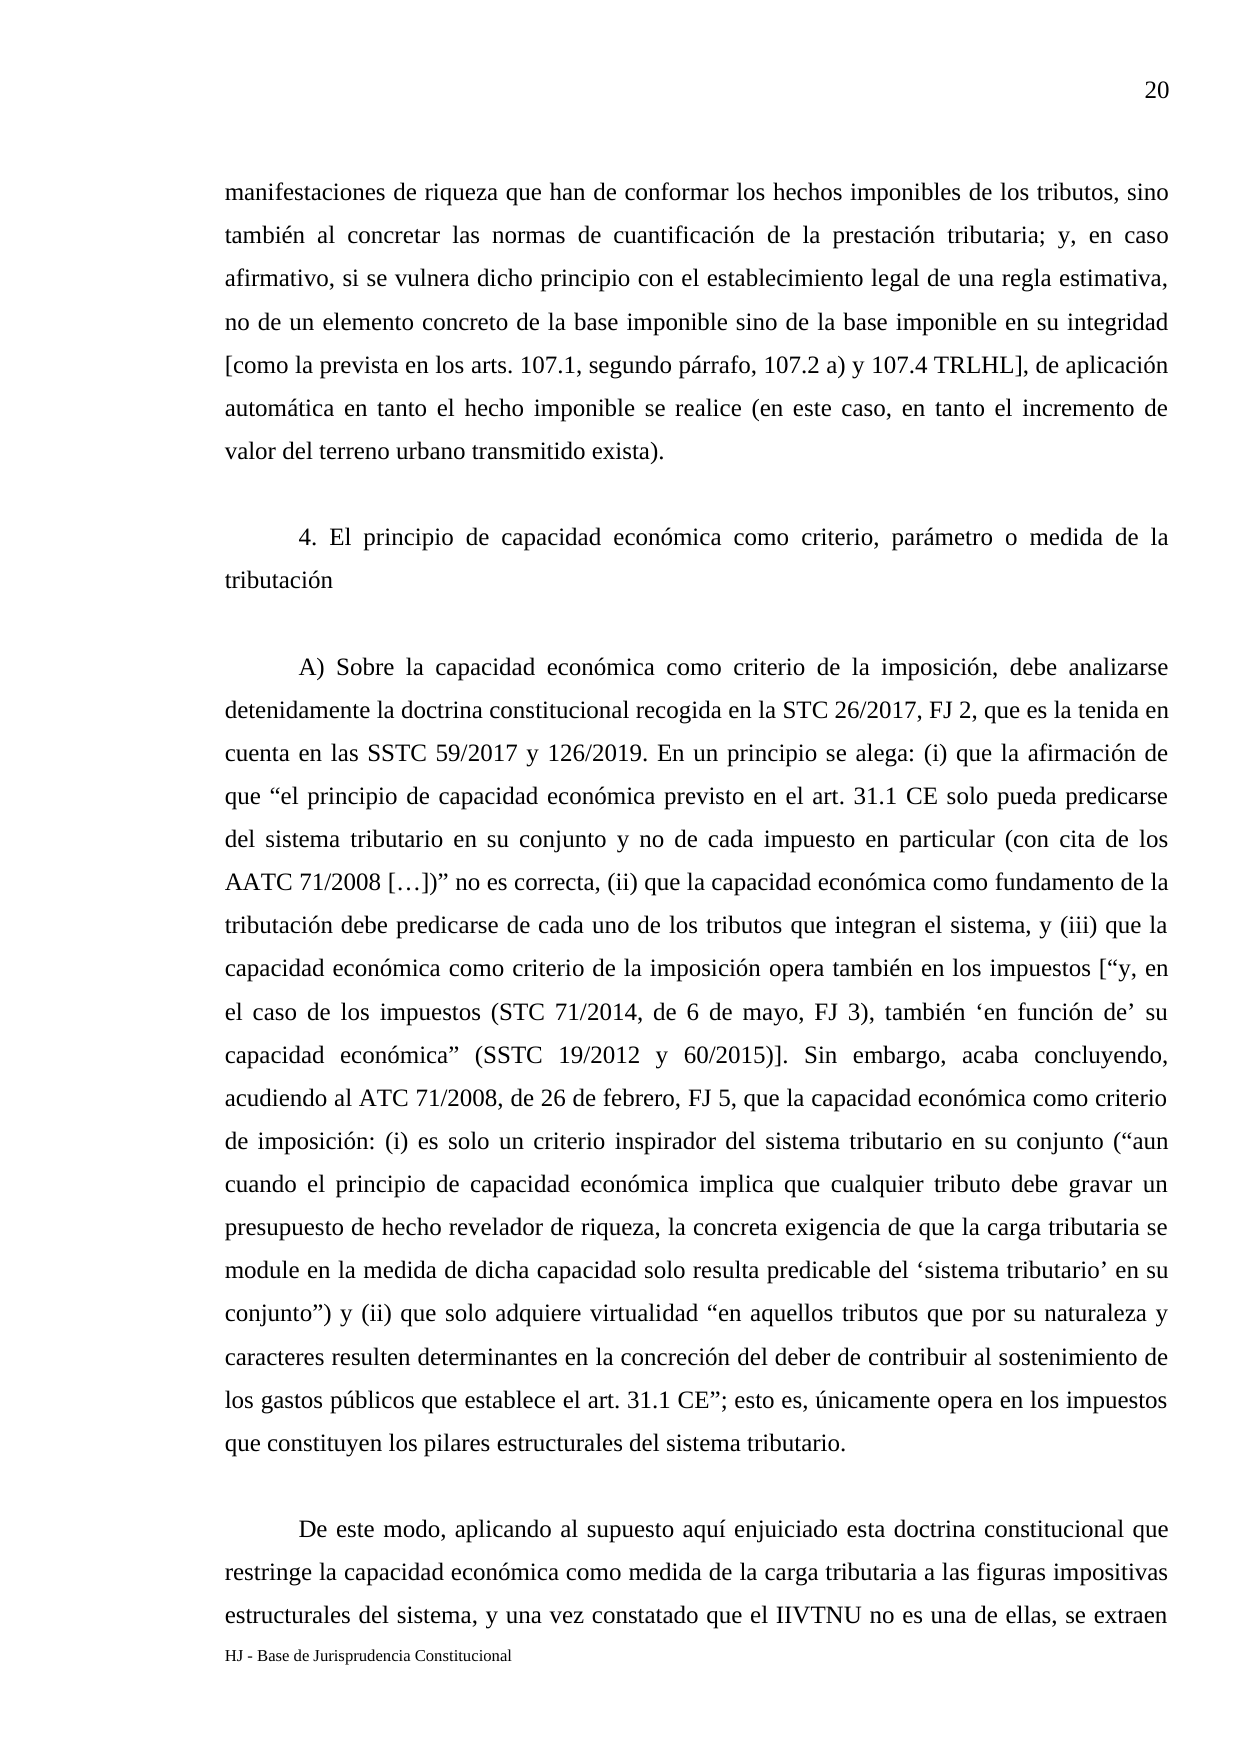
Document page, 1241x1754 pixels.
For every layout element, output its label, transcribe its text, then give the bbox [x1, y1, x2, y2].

text A) Sobre la capacidad económica como criterio de la imposición, debe analizarse detenidamente la doctrina constitucional recogida en la STC 26/2017, FJ 2, que es la tenida en cuenta en las SSTC 59/2017 y 126/2019. En un principio se alega: (i) que la afirmación de que “el principio de capacidad económica previsto en el art. 31.1 CE solo pueda predicarse del sistema tributario en su conjunto y no de cada impuesto en particular (con cita de los AATC 71/2008 […])” no es correcta, (ii) que la capacidad económica como fundamento de la tributación debe predicarse de cada uno de los tributos que integran el sistema, y (iii) que la capacidad económica como criterio de la imposición opera también en los impuestos [“y, en el caso de los impuestos (STC 71/2014, de 6 de mayo, FJ 3), también ‘en función de’ su capacidad económica” (SSTC 19/2012 y 60/2015)]. Sin embargo, acaba concluyendo, acudiendo al ATC 71/2008, de 26 de febrero, FJ 5, que la capacidad económica como criterio de imposición: (i) es solo un criterio inspirador del sistema tributario en su conjunto (“aun cuando el principio de capacidad económica implica que cualquier tributo debe gravar un presupuesto de hecho revelador de riqueza, la concreta exigencia de que la carga tributaria se module en la medida de dicha capacidad solo resulta predicable del ‘sistema tributario’ en su conjunto”) y (ii) que solo adquiere virtualidad “en aquellos tributos que por su naturaleza y caracteres resulten determinantes en la concreción del deber de contribuir al sostenimiento de los gastos públicos que establece el art. 31.1 CE”; esto es, únicamente opera en los impuestos que constituyen los pilares estructurales del sistema tributario. [224, 652, 1169, 1457]
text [224, 177, 1169, 465]
text 4. El principio de capacidad económica como criterio, parámetro o medida de la tributación [224, 522, 1169, 594]
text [224, 1514, 1169, 1629]
